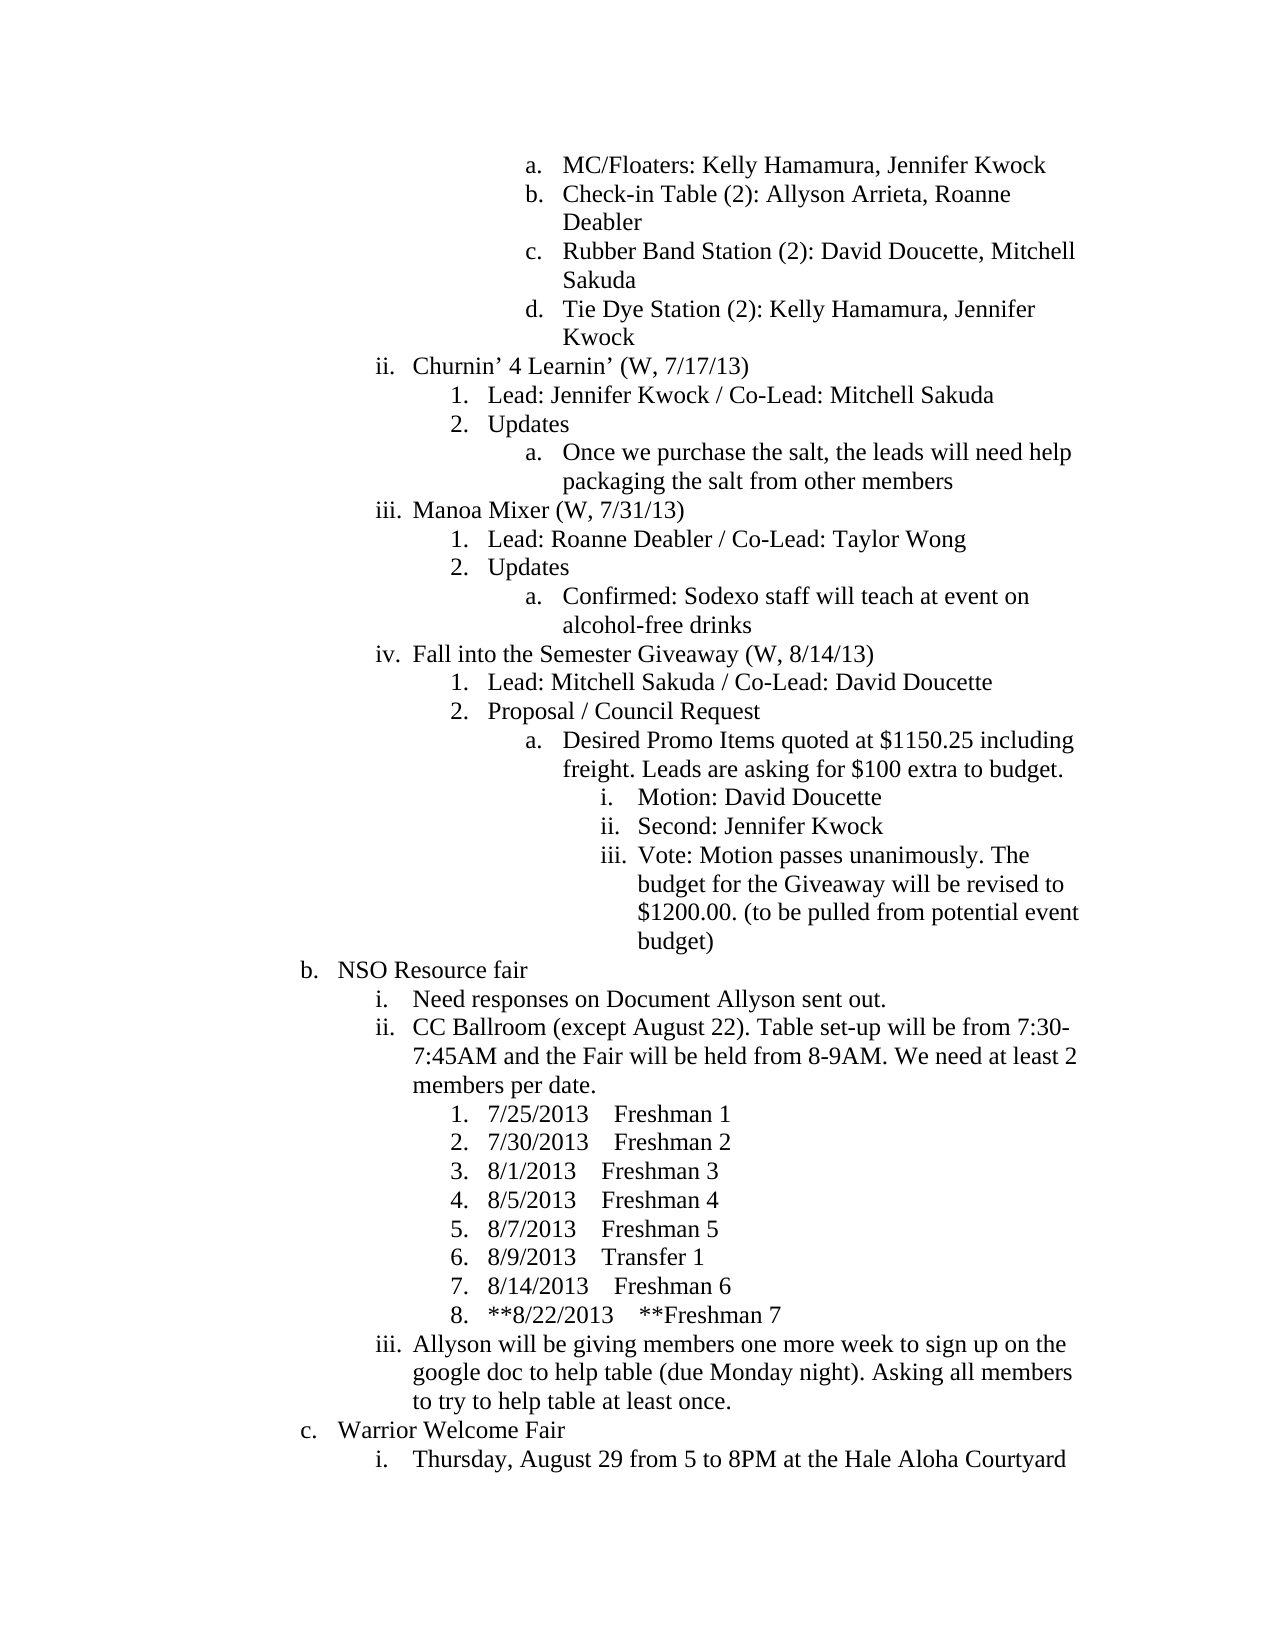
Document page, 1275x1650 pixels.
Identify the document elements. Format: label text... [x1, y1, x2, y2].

list Allyson will be giving members one more week to sign up on the google doc to help table (due Monday night). Asking all members to try to help table at least once. [375, 1329, 1087, 1415]
list 7/25/2013 Freshman 1 [450, 1099, 1087, 1127]
list Vote: Motion passes unanimously. The budget for the Giveaway will be revised to $1200.00. (to be pulled from potential event budget) [600, 840, 1087, 955]
list Second: Jennifer Kwock [600, 811, 1087, 840]
list **8/22/2013 **Freshman 7 [450, 1300, 1087, 1329]
list Lead: Roanne Deabler / Co-Lead: Taylor Wong [450, 524, 1087, 552]
list CC Ballroom (except August 22). Table set-up will be from 7:30-7:45AM and the Fair will be held from 8-9AM. We need at least 2 members per date. [375, 1012, 1087, 1099]
list 8/5/2013 Freshman 4 [450, 1185, 1087, 1214]
list Thursday, August 29 from 5 to 8PM at the Hale Aloha Courtyard [375, 1444, 1087, 1472]
list Rubber Band Station (2): David Doucette, Mitchell Sakuda [525, 236, 1087, 294]
list 8/9/2013 Transfer 1 [450, 1242, 1087, 1271]
list Manoa Mixer (W, 7/31/13) [375, 495, 1087, 524]
list Proposal / Council Request [450, 696, 1087, 725]
list 8/14/2013 Freshman 6 [450, 1271, 1087, 1300]
list Check-in Table (2): Allyson Arrieta, Roanne Deabler [525, 179, 1087, 236]
list Updates [450, 409, 1087, 437]
list Fall into the Semester Giveaway (W, 8/14/13) [375, 639, 1087, 667]
list Tie Dye Station (2): Kelly Hamamura, Jennifer Kwock [525, 294, 1087, 351]
list 8/1/2013 Freshman 3 [450, 1156, 1087, 1185]
list Confirmed: Sodexo staff will teach at event on alcohol-free drinks [525, 581, 1087, 639]
list NSO Resource fair [300, 955, 1087, 984]
list Updates [450, 552, 1087, 581]
list Churnin’ 4 Learnin’ (W, 7/17/13) [375, 351, 1087, 380]
list Lead: Jennifer Kwock / Co-Lead: Mitchell Sakuda [450, 380, 1087, 409]
list Once we purchase the salt, the leads will need help packaging the salt from other members [525, 437, 1087, 495]
list 8/7/2013 Freshman 5 [450, 1214, 1087, 1242]
list Desired Promo Items quoted at $1150.25 including freight. Leads are asking for $100 extra to budget. [525, 725, 1087, 782]
list 7/30/2013 Freshman 2 [450, 1127, 1087, 1156]
list Lead: Mitchell Sakuda / Co-Lead: David Doucette [450, 667, 1087, 696]
list Motion: David Doucette [600, 782, 1087, 811]
list MC/Floaters: Kelly Hamamura, Jennifer Kwock [525, 150, 1087, 179]
list Warrior Welcome Fair [300, 1415, 1087, 1444]
list Need responses on Document Allyson sent out. [375, 984, 1087, 1012]
